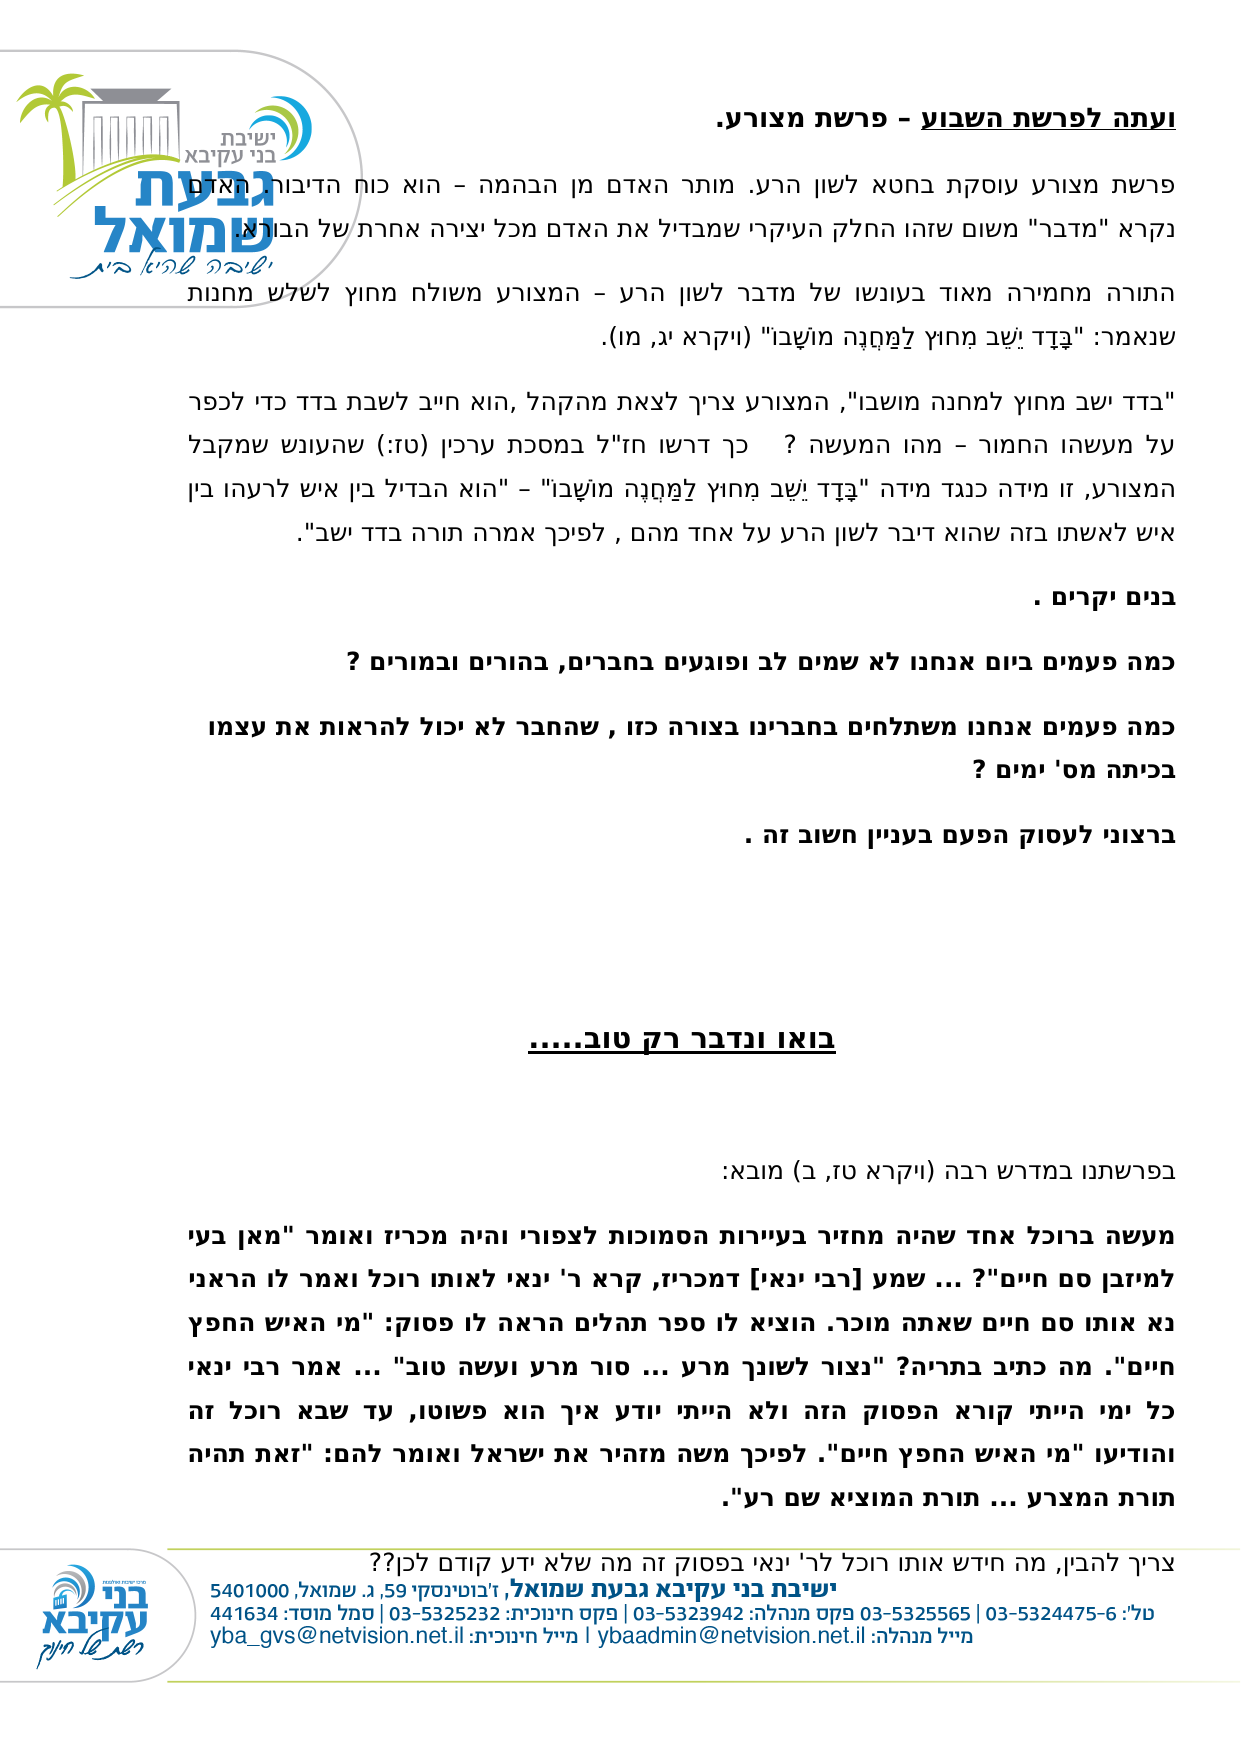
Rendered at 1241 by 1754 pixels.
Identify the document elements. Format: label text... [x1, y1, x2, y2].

text צריך להבין, מה חידש אותו רוכל לר' ינאי בפסוק זה מה שלא ידע קודם לכן?? [187, 1548, 1177, 1577]
text כמה פעמים אנחנו משתלחים בחברינו בצורה כזו , שהחבר לא יכול להראות את עצמו בכיתה מס' ימים ? [187, 712, 1177, 784]
picture [0, 0, 1241, 1730]
text כמה פעמים ביום אנחנו לא שמים לב ופוגעים בחברים, בהורים ובמורים ? [187, 647, 1177, 676]
text בואו ונדבר רק טוב..... [187, 1022, 1177, 1056]
text בפרשתנו במדרש רבה (ויקרא טז, ב) מובא: [187, 1156, 1177, 1185]
text התורה מחמירה מאוד בעונשו של מדבר לשון הרע – המצורע משולח מחוץ לשלש מחנות שנאמר: "בָּדָד יֵשֵׁב מִחוּץ לַמַּחֲנֶה מוֹשָׁבוֹ" (ויקרא יג, מו). [187, 278, 1177, 351]
text מעשה ברוכל אחד שהיה מחזיר בעיירות הסמוכות לצפורי והיה מכריז ואומר "מאן בעי למיזבן סם חיים"? ... שמע [רבי ינאי] דמכריז, קרא ר' ינאי לאותו רוכל ואמר לו הראני נא אותו סם חיים שאתה מוכר. הוציא לו ספר תהלים הראה לו פסוק: "מי האיש החפץ חיים". מה כתיב בתריה? "נצור לשונך מרע ... סור מרע ועשה טוב" ... אמר רבי ינאי כל ימי הייתי קורא הפסוק הזה ולא הייתי יודע איך הוא פשוטו, עד שבא רוכל זה והודיעו "מי האיש החפץ חיים". לפיכך משה מזהיר את ישראל ואומר להם: "זאת תהיה תורת המצרע ... תורת המוציא שם רע". [187, 1221, 1177, 1512]
text "בדד ישב מחוץ למחנה מושבו", המצורע צריך לצאת מהקהל ,הוא חייב לשבת בדד כדי לכפר על מעשהו החמור – מהו המעשה ? כך דרשו חז"ל במסכת ערכין (טז:) שהעונש שמקבל המצורע, זו מידה כנגד מידה "בָּדָד יֵשֵׁב מִחוּץ לַמַּחֲנֶה מוֹשָׁבוֹ" – "הוא הבדיל בין איש לרעהו בין איש לאשתו בזה שהוא דיבר לשון הרע על אחד מהם , לפיכך אמרה תורה בדד ישב". [187, 387, 1177, 547]
text פרשת מצורע עוסקת בחטא לשון הרע. מותר האדם מן הבהמה – הוא כוח הדיבור. האדם נקרא "מדבר" משום שזהו החלק העיקרי שמבדיל את האדם מכל יצירה אחרת של הבורא. [187, 170, 1177, 243]
text ברצוני לעסוק הפעם בעניין חשוב זה . [187, 820, 1177, 849]
text בנים יקרים . [187, 582, 1177, 612]
text ועתה לפרשת השבוע – פרשת מצורע. [187, 102, 1177, 133]
